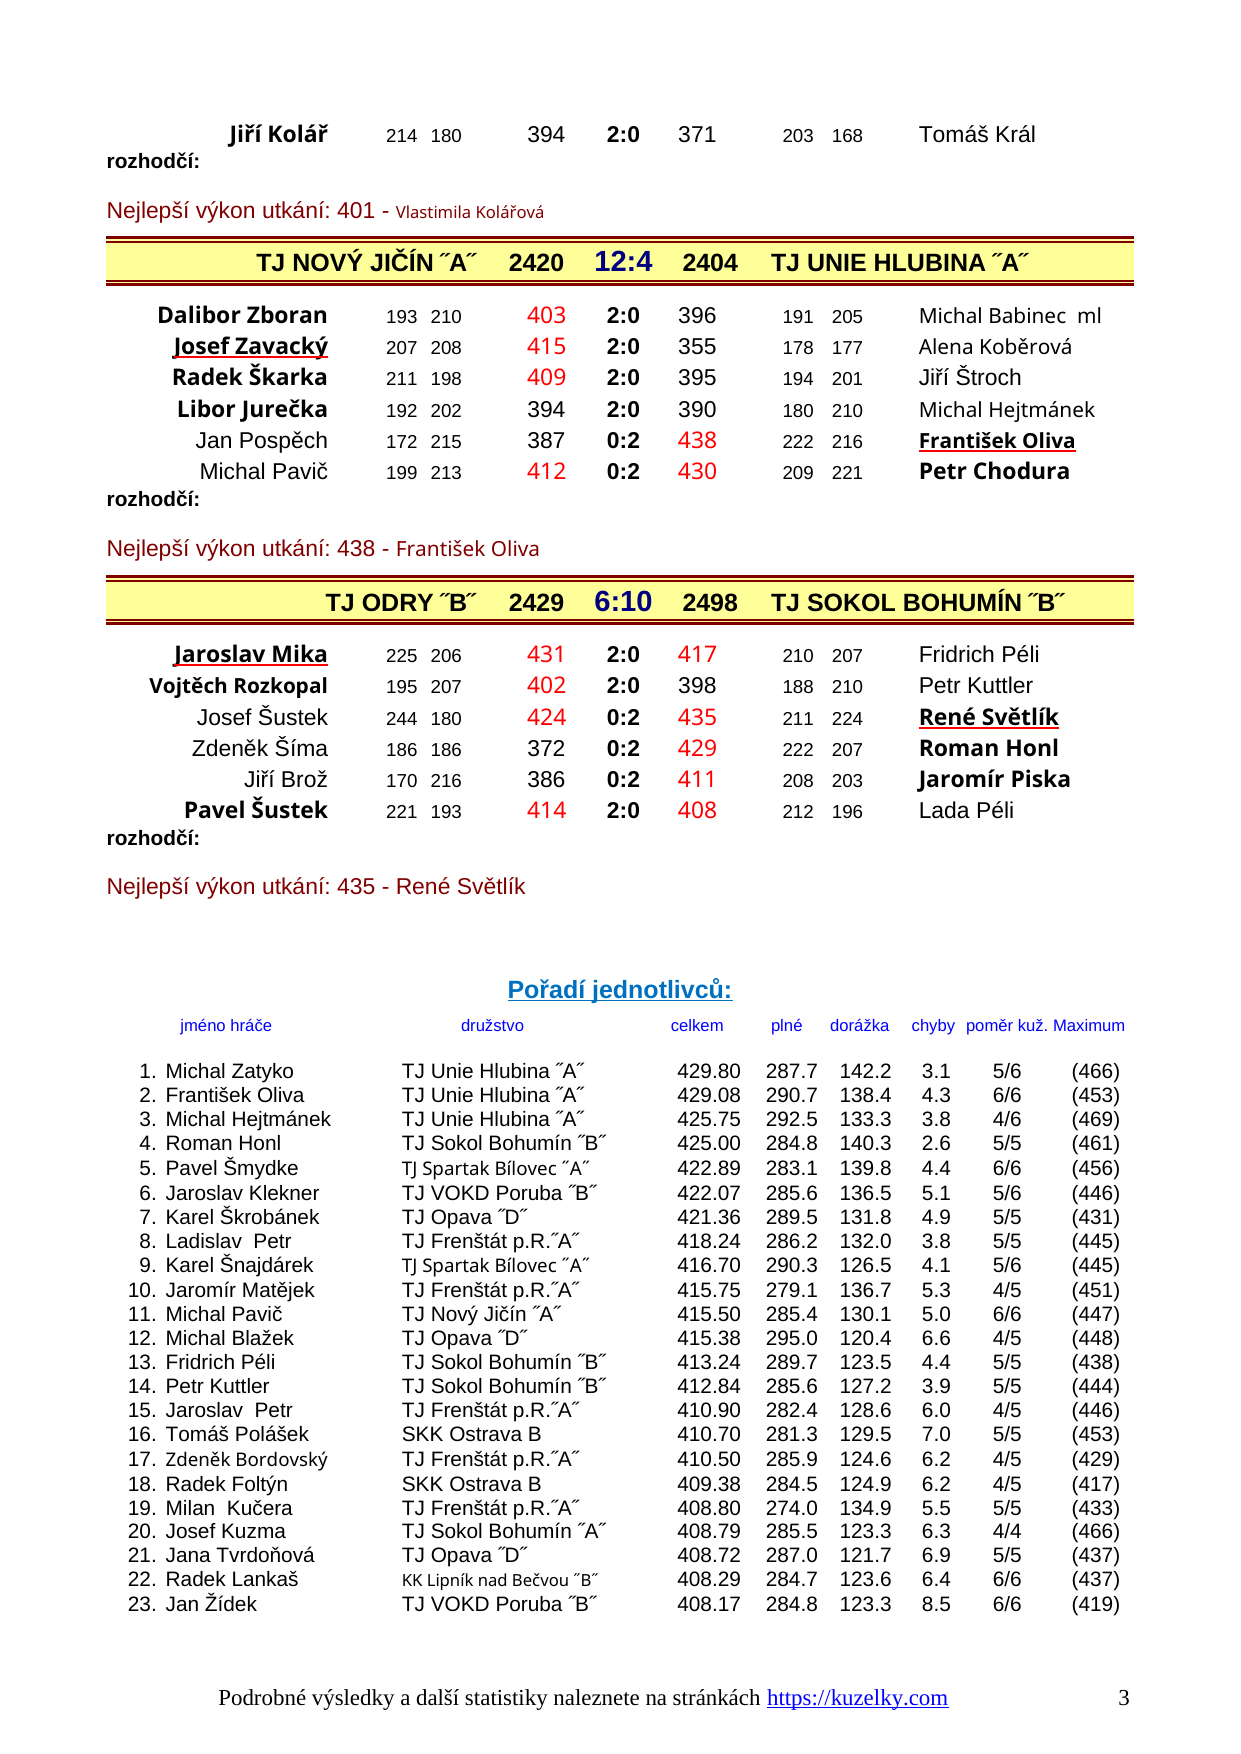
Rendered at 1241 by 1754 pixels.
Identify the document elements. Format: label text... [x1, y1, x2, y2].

text 15. Jaroslav Petr TJ Frenštát p.R.˝A˝ 410.90 282.4 128.6 6.0 4/5 (446) [106, 1398, 1134, 1422]
text Pavel Šustek 221 193 414 2:0 408 212 196 Lada Péli [106, 794, 1134, 825]
text Nejlepší výkon utkání: 435 - René Světlík [106, 873, 1134, 900]
text 1. Michal Zatyko TJ Unie Hlubina ˝A˝ 429.80 287.7 142.2 3.1 5/6 (466) [106, 1059, 1134, 1083]
text Jan Pospěch 172 215 387 0:2 438 222 216 František Oliva [106, 424, 1134, 455]
text TJ Nový Jičín ˝A˝ 2420 12:4 2404 TJ Unie Hlubina ˝A˝ [106, 243, 1134, 280]
text Jiří Kolář 214 180 394 2:0 371 203 168 Tomáš Král [106, 118, 1134, 149]
text 2. František Oliva TJ Unie Hlubina ˝A˝ 429.08 290.7 138.4 4.3 6/6 (453) [106, 1083, 1134, 1107]
text 22. Radek Lankaš KK Lipník nad Bečvou ˝B˝ 408.29 284.7 123.6 6.4 6/6 (437) [106, 1567, 1134, 1592]
text rozhodčí: [106, 149, 1134, 173]
text Jiří Brož 170 216 386 0:2 411 208 203 Jaromír Piska [106, 763, 1134, 794]
text Pořadí jednotlivců: [94, 975, 1145, 1004]
text 19. Milan Kučera TJ Frenštát p.R.˝A˝ 408.80 274.0 134.9 5.5 5/5 (433) [106, 1495, 1134, 1519]
text 8. Ladislav Petr TJ Frenštát p.R.˝A˝ 418.24 286.2 132.0 3.8 5/5 (445) [106, 1229, 1134, 1253]
text Radek Škarka 211 198 409 2:0 395 194 201 Jiří Štroch [106, 361, 1134, 393]
text 14. Petr Kuttler TJ Sokol Bohumín ˝B˝ 412.84 285.6 127.2 3.9 5/5 (444) [106, 1374, 1134, 1398]
text 10. Jaromír Matějek TJ Frenštát p.R.˝A˝ 415.75 279.1 136.7 5.3 4/5 (451) [106, 1278, 1134, 1302]
text Zdeněk Šíma 186 186 372 0:2 429 222 207 Roman Honl [106, 732, 1134, 763]
text 9. Karel Šnajdárek TJ Spartak Bílovec ˝A˝ 416.70 290.3 126.5 4.1 5/6 (445) [106, 1253, 1134, 1278]
text 11. Michal Pavič TJ Nový Jičín ˝A˝ 415.50 285.4 130.1 5.0 6/6 (447) [106, 1302, 1134, 1326]
text Jaroslav Mika 225 206 431 2:0 417 210 207 Fridrich Péli [106, 638, 1134, 669]
text rozhodčí: [106, 486, 1134, 510]
text 5. Pavel Šmydke TJ Spartak Bílovec ˝A˝ 422.89 283.1 139.8 4.4 6/6 (456) [106, 1155, 1134, 1181]
text Dalibor Zboran 193 210 403 2:0 396 191 205 Michal Babinec ml [106, 299, 1134, 330]
text TJ Odry ˝B˝ 2429 6:10 2498 TJ Sokol Bohumín ˝B˝ [106, 582, 1134, 619]
text 6. Jaroslav Klekner TJ VOKD Poruba ˝B˝ 422.07 285.6 136.5 5.1 5/6 (446) [106, 1181, 1134, 1205]
text Michal Pavič 199 213 412 0:2 430 209 221 Petr Chodura [106, 455, 1134, 486]
text 16. Tomáš Polášek SKK Ostrava B 410.70 281.3 129.5 7.0 5/5 (453) [106, 1422, 1134, 1446]
text 12. Michal Blažek TJ Opava ˝D˝ 415.38 295.0 120.4 6.6 4/5 (448) [106, 1326, 1134, 1350]
text 4. Roman Honl TJ Sokol Bohumín ˝B˝ 425.00 284.8 140.3 2.6 5/5 (461) [106, 1131, 1134, 1155]
text Josef Šustek 244 180 424 0:2 435 211 224 René Světlík [106, 700, 1134, 732]
text Nejlepší výkon utkání: 438 - František Oliva [106, 534, 1134, 563]
text 17. Zdeněk Bordovský TJ Frenštát p.R.˝A˝ 410.50 285.9 124.6 6.2 4/5 (429) [106, 1446, 1134, 1471]
text 20. Josef Kuzma TJ Sokol Bohumín ˝A˝ 408.79 285.5 123.3 6.3 4/4 (466) [106, 1519, 1134, 1543]
text 13. Fridrich Péli TJ Sokol Bohumín ˝B˝ 413.24 289.7 123.5 4.4 5/5 (438) [106, 1350, 1134, 1374]
text 7. Karel Škrobánek TJ Opava ˝D˝ 421.36 289.5 131.8 4.9 5/5 (431) [106, 1205, 1134, 1229]
text Vojtěch Rozkopal 195 207 402 2:0 398 188 210 Petr Kuttler [106, 669, 1134, 700]
text 3. Michal Hejtmánek TJ Unie Hlubina ˝A˝ 425.75 292.5 133.3 3.8 4/6 (469) [106, 1107, 1134, 1131]
text 18. Radek Foltýn SKK Ostrava B 409.38 284.5 124.9 6.2 4/5 (417) [106, 1471, 1134, 1495]
text jméno hráče družstvo celkem plné dorážka chyby poměr kuž. Maximum [106, 1016, 1134, 1035]
text 23. Jan Žídek TJ VOKD Poruba ˝B˝ 408.17 284.8 123.3 8.5 6/6 (419) [106, 1592, 1134, 1616]
text Nejlepší výkon utkání: 401 - Vlastimila Kolářová [106, 197, 1134, 224]
text rozhodčí: [106, 825, 1134, 849]
text Libor Jurečka 192 202 394 2:0 390 180 210 Michal Hejtmánek [106, 393, 1134, 424]
text 21. Jana Tvrdoňová TJ Opava ˝D˝ 408.72 287.0 121.7 6.9 5/5 (437) [106, 1543, 1134, 1567]
text Josef Zavacký 207 208 415 2:0 355 178 177 Alena Koběrová [106, 330, 1134, 361]
